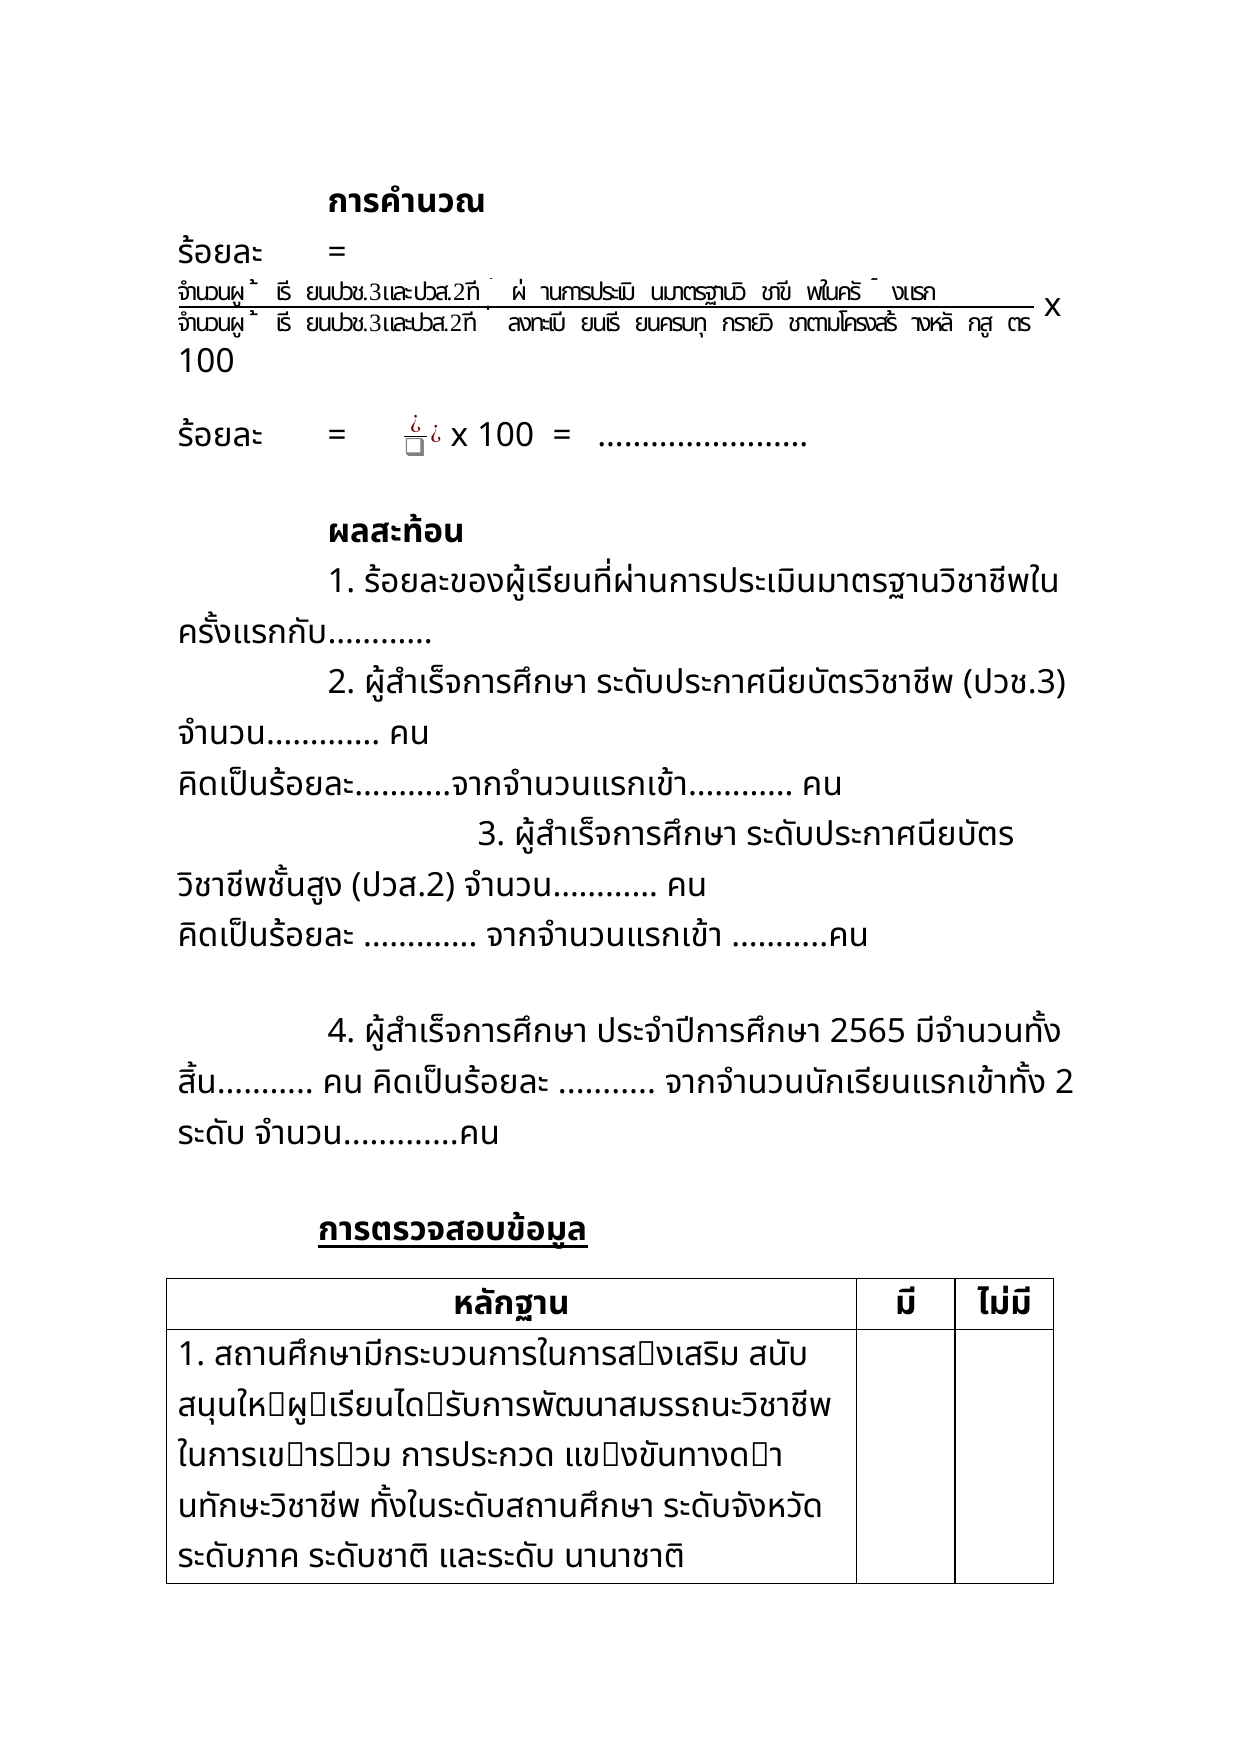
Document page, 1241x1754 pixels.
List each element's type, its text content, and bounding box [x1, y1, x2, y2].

text 4. ผู้สำเร็จการศึกษา ประจำปีการศึกษา 2565 มีจำนวนทั้งสิ้น……….. คน คิดเป็นร้อยละ ........... จากจำนวนนักเรียนแรกเข้าทั้ง 2 ระดับ จำนวน.............คน [177, 1007, 1092, 1159]
table_cell 1. สถานศึกษามีกระบวนการในการสงเสริม สนับสนุนใหผูเรียนไดรับการพัฒนาสมรรถนะวิชาชีพในการเขารวม การประกวด แขงขันทางดานทักษะวิชาชีพ ทั้งในระดับสถานศึกษา ระดับจังหวัด ระดับภาค ระดับชาติ และระดับ นานาชาติ [167, 1330, 856, 1582]
table_header ไม่มี [956, 1279, 1053, 1329]
text การตรวจสอบข้อมูล [177, 1204, 1092, 1255]
table_header มี [857, 1279, 954, 1329]
text ผลสะท้อน [177, 507, 1092, 557]
text คิดเป็นร้อยละ …………. จากจำนวนแรกเข้า ………..คน [177, 911, 1092, 1007]
text ร้อยละ = x 100 [177, 228, 1092, 383]
text การคำนวณ [177, 177, 1092, 228]
text 1. ร้อยละของผู้เรียนที่ผ่านการประเมินมาตรฐานวิชาชีพในครั้งแรกกับ………… [177, 557, 1092, 658]
table_cell [857, 1330, 954, 1582]
text ร้อยละ = x 100 = …………………… [177, 411, 1092, 461]
table_cell [956, 1330, 1053, 1582]
text คิดเป็นร้อยละ………..จากจำนวนแรกเข้า………… คน 3. ผู้สำเร็จการศึกษา ระดับประกาศนียบัตรวิชาชีพชั้นสูง (ปวส.2) จำนวน………… คน [177, 759, 1092, 911]
table_header หลักฐาน [167, 1279, 856, 1329]
text 2. ผู้สำเร็จการศึกษา ระดับประกาศนียบัตรวิชาชีพ (ปวช.3) จำนวน…………. คน [177, 658, 1092, 759]
